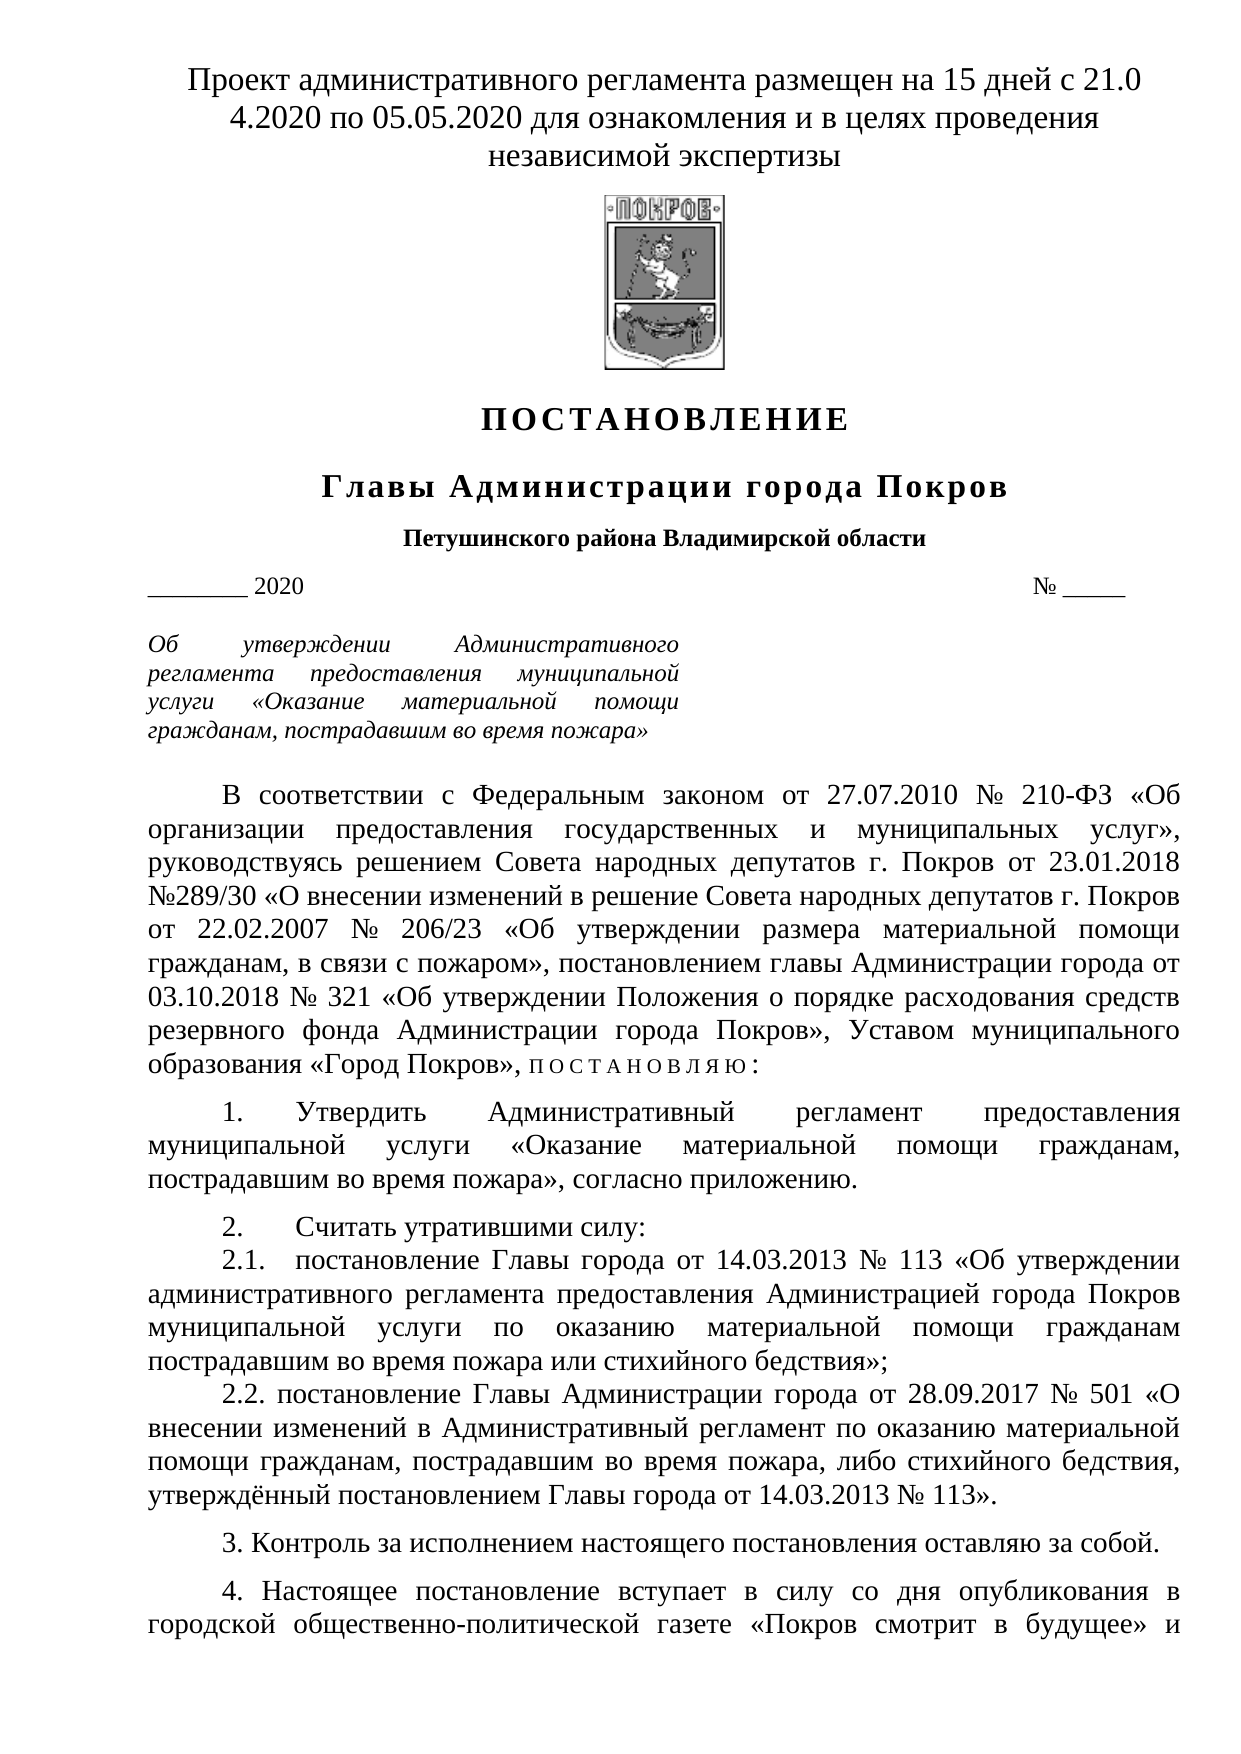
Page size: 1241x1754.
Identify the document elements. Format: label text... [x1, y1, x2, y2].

text Главы Администрации города Покров [148, 466, 1181, 504]
subtitle ________ 2020 № _____ [148, 571, 1181, 600]
text Об утверждении Административного регламента предоставления муниципальной услуги «Оказание материальной помощи гражданам, пострадавшим во время пожара» [148, 629, 679, 744]
list 2.2. постановление Главы Администрации города от 28.09.2017 № 501 «О внесении изменений в Административный регламент по оказанию материальной помощи гражданам, пострадавшим во время пожара, либо стихийного бедствия, утверждённый постановлением Главы города от 14.03.2013 № 113». [148, 1376, 1181, 1511]
list Утвердить Административный регламент предоставления муниципальной услуги «Оказание материальной помощи гражданам, пострадавшим во время пожара», согласно приложению. [148, 1094, 1181, 1194]
text ПОСТАНОВЛЕНИЕ [148, 399, 1181, 437]
list постановление Главы города от 14.03.2013 № 113 «Об утверждении административного регламента предоставления Администрацией города Покров муниципальной услуги по оказанию материальной помощи гражданам пострадавшим во время пожара или стихийного бедствия»; [148, 1242, 1181, 1376]
text В соответствии с Федеральным законом от 27.07.2010 № 210-ФЗ «Об организации предоставления государственных и муниципальных услуг», руководствуясь решением Совета народных депутатов г. Покров от 23.01.2018 №289/30 «О внесении изменений в решение Совета народных депутатов г. Покров от 22.02.2007 № 206/23 «Об утверждении размера материальной помощи гражданам, в связи с пожаром», постановлением главы Администрации города от 03.10.2018 № 321 «Об утверждении Положения о порядке расходования средств резервного фонда Администрации города Покров», Уставом муниципального образования «Город Покров», ПОСТАНОВЛЯЮ: [148, 777, 1181, 1079]
text Петушинского района Владимирской области [148, 523, 1181, 552]
text Проект административного регламента размещен на 15 дней с 21.0 [148, 59, 1181, 97]
picture [604, 195, 725, 370]
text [148, 1573, 1181, 1640]
text 3. Контроль за исполнением настоящего постановления оставляю за собой. [148, 1525, 1181, 1558]
text 4.2020 по 05.05.2020 для ознакомления и в целях проведения независимой экспертизы [148, 97, 1181, 174]
list Считать утратившими силу: [148, 1209, 1181, 1242]
